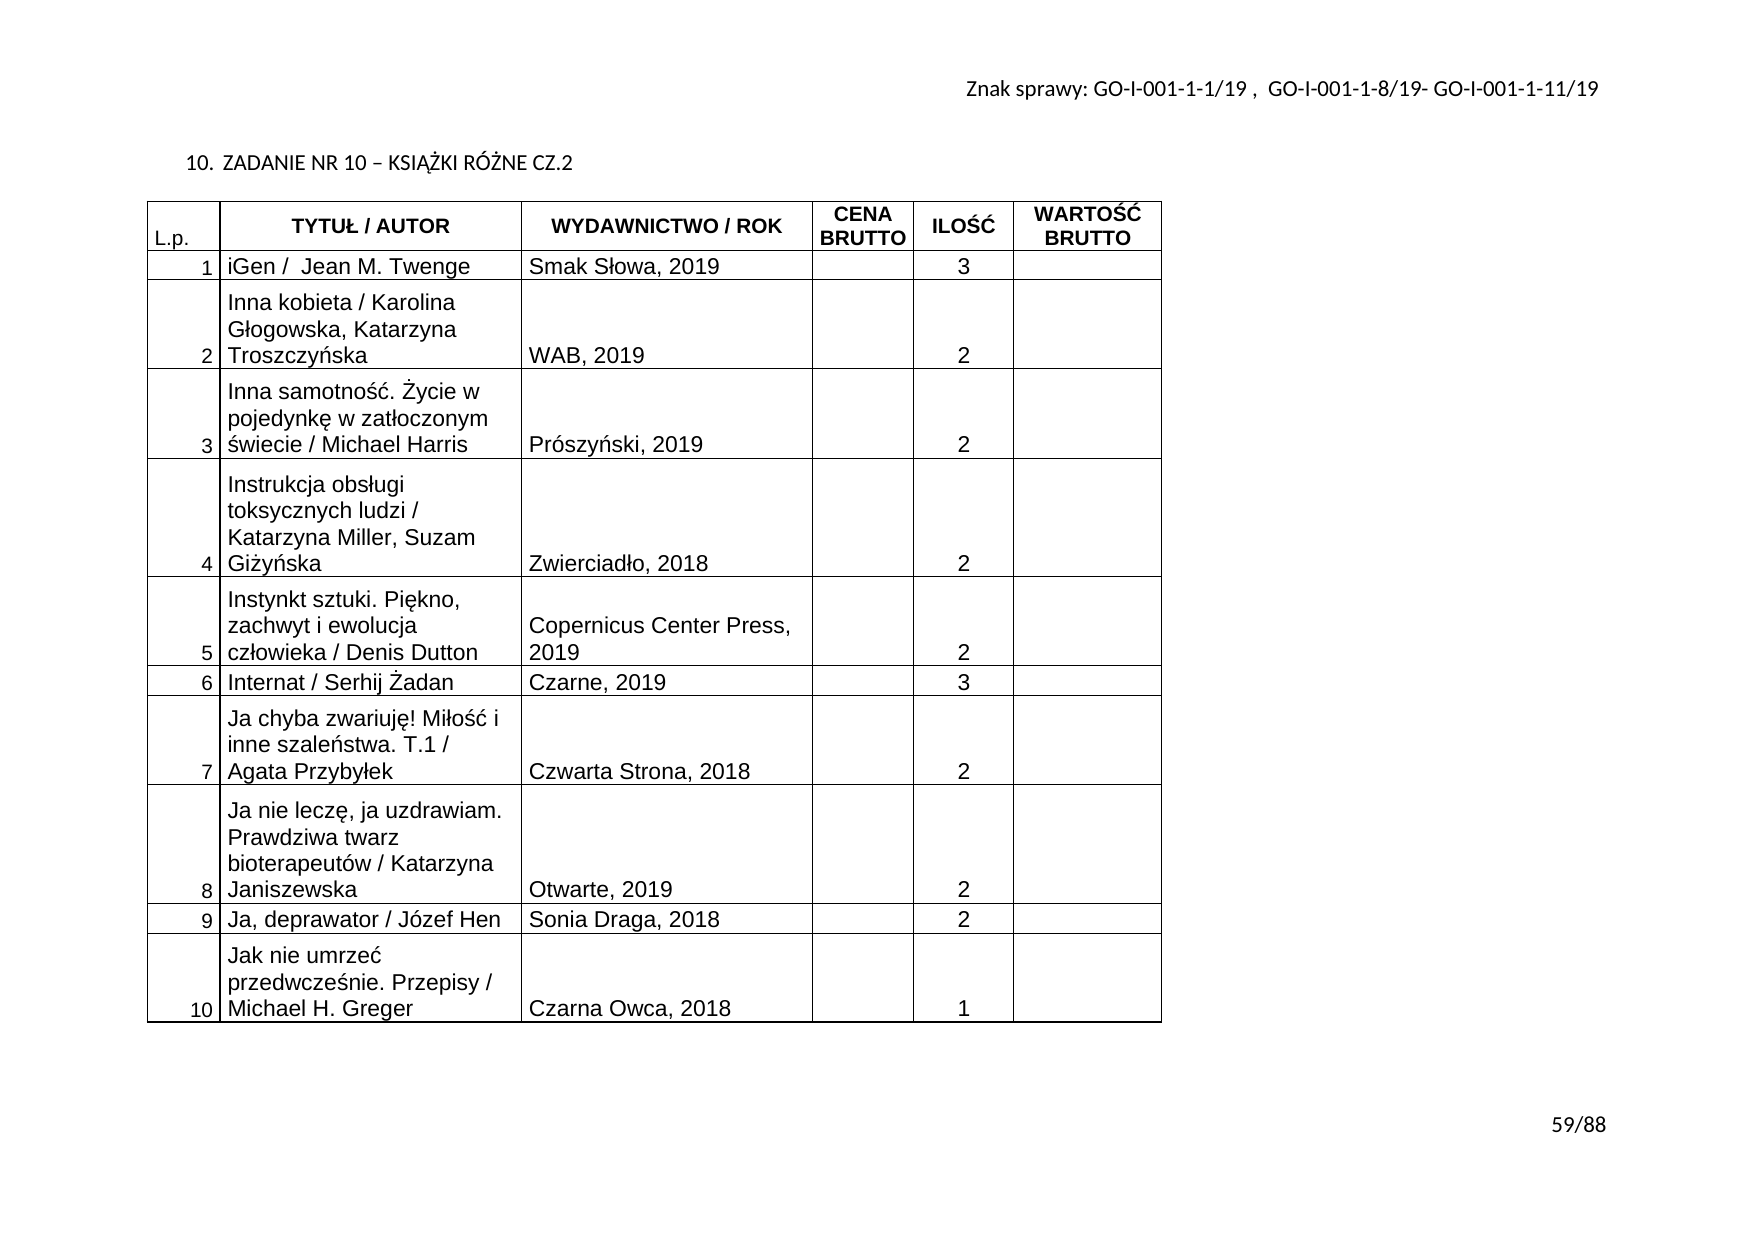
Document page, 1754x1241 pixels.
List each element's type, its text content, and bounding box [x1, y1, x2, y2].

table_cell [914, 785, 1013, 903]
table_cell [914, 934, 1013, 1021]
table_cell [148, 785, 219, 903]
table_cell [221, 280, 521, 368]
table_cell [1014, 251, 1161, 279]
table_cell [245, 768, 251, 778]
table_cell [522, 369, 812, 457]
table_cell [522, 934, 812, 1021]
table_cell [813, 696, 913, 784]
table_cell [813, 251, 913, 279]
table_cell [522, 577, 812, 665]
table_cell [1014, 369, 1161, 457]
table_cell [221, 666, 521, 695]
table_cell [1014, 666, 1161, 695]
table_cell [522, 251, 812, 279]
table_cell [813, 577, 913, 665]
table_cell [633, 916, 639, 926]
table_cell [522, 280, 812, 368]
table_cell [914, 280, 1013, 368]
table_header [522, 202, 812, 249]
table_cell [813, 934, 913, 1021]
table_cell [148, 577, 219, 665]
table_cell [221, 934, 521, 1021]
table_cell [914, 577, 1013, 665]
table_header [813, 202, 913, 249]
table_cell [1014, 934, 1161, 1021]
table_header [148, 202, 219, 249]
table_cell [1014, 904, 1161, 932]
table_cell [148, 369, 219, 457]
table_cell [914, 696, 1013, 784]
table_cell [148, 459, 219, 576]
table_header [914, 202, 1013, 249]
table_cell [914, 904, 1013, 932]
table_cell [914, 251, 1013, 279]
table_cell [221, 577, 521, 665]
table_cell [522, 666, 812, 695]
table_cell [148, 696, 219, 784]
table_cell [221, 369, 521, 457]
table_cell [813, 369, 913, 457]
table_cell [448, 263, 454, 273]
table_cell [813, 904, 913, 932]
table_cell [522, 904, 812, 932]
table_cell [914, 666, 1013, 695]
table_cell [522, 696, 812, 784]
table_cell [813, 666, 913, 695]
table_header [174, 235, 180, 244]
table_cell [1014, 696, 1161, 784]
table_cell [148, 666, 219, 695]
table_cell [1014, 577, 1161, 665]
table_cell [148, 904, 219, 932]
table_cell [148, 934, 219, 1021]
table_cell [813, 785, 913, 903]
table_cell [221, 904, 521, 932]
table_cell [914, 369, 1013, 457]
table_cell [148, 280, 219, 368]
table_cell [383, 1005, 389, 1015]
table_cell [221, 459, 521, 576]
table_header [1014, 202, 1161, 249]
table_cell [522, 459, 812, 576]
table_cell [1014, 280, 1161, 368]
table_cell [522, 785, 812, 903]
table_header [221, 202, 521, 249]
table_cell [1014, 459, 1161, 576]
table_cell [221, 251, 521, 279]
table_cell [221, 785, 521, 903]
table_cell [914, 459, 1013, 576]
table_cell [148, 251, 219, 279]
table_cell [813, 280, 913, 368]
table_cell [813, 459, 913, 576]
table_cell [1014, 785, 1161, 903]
list ZADANIE NR 10 – KSIĄŻKI RÓŻNE CZ.2 [185, 148, 1606, 176]
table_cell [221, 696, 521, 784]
